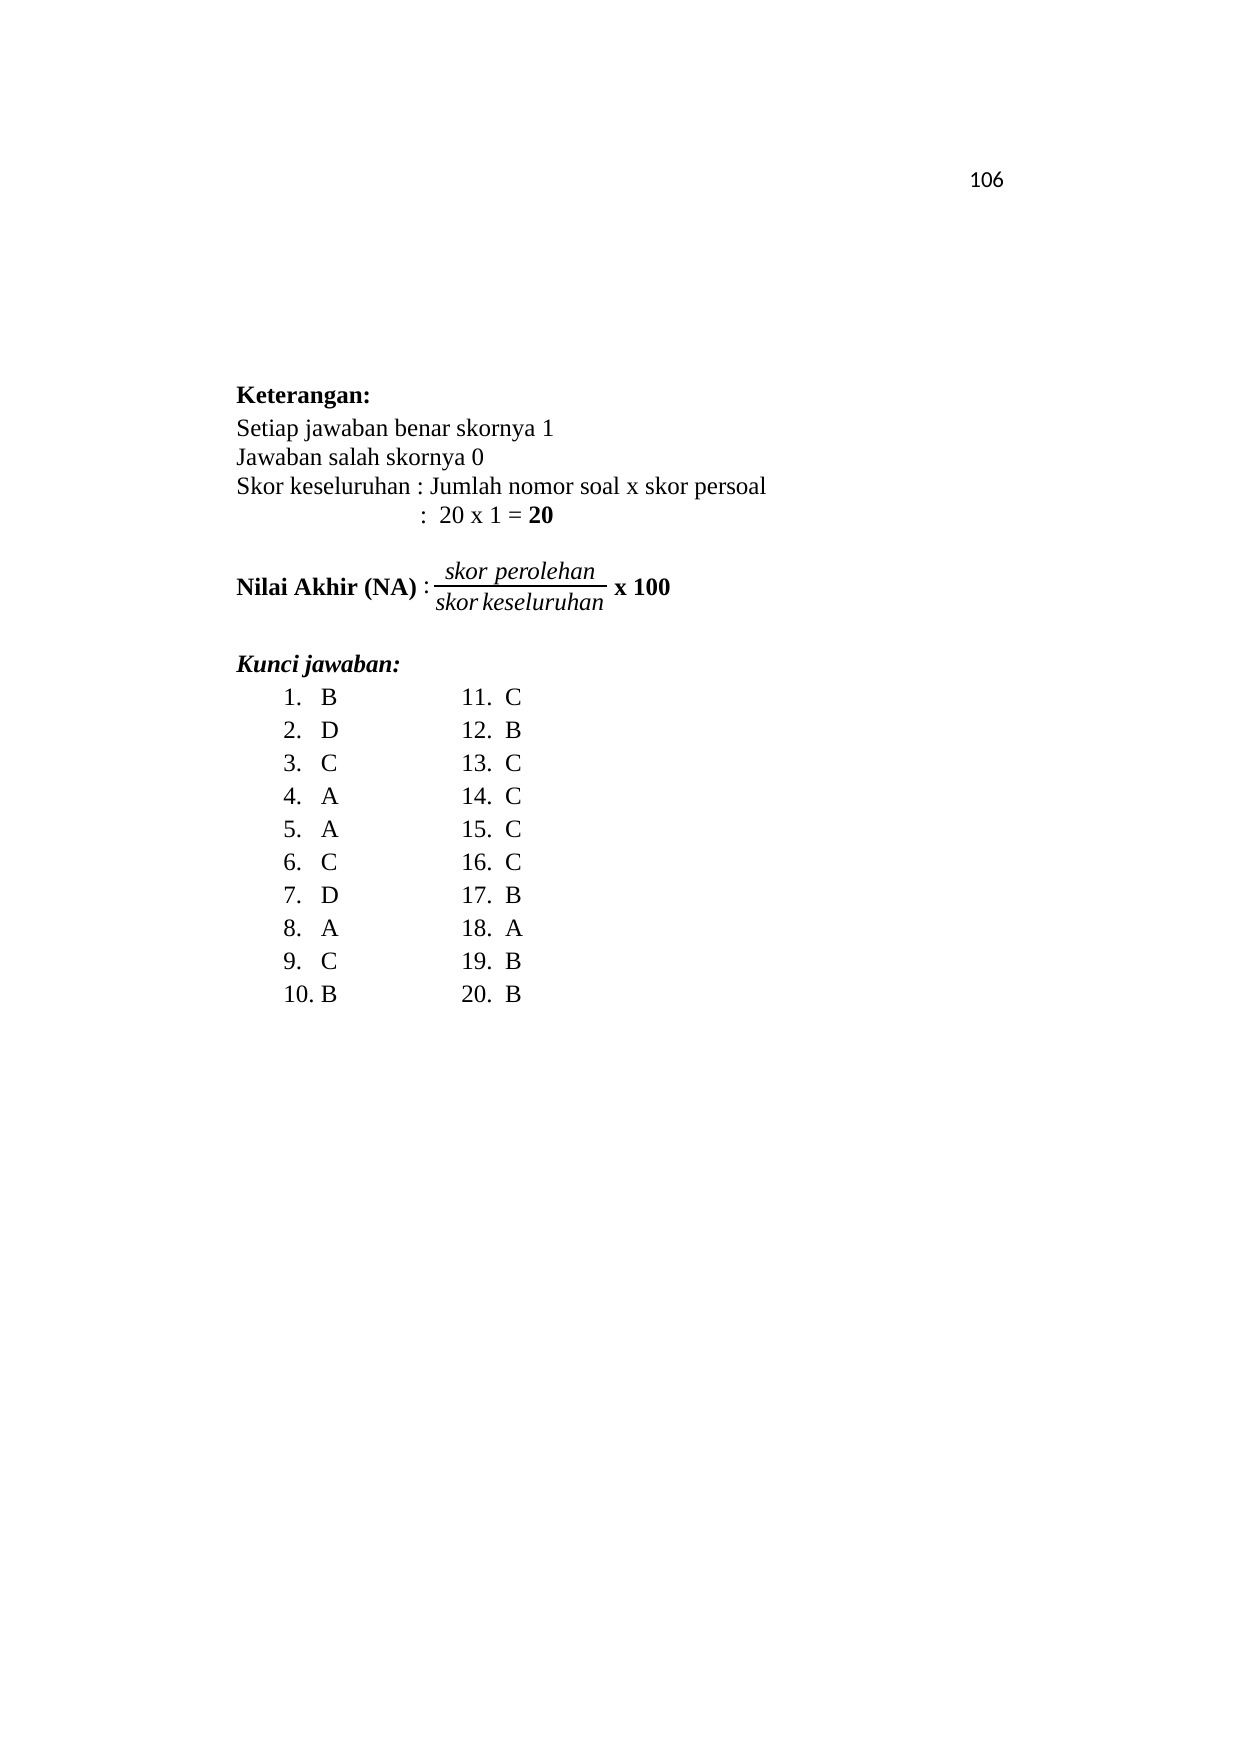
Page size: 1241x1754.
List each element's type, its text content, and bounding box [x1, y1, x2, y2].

text Setiap jawaban benar skornya 1 [236, 413, 1004, 442]
list A 18. A [283, 913, 1004, 942]
text Keterangan: [236, 381, 1004, 409]
list C 19. B [283, 946, 1004, 975]
list C 16. C [283, 847, 1004, 876]
list B 11. C [283, 682, 1004, 711]
list A 14. C [283, 781, 1004, 810]
text Kunci jawaban: [236, 649, 1004, 678]
text Nilai Akhir (NA) x 100 [236, 557, 1004, 616]
list B 20. B [283, 979, 1004, 1008]
list A 15. C [283, 814, 1004, 843]
list C 13. C [283, 748, 1004, 777]
text : 20 x 1 = 20 [236, 500, 1004, 528]
text Skor keseluruhan : Jumlah nomor soal x skor persoal [236, 471, 1004, 500]
text Jawaban salah skornya 0 [236, 442, 1004, 471]
list D 17. B [283, 880, 1004, 909]
list D 12. B [283, 715, 1004, 744]
